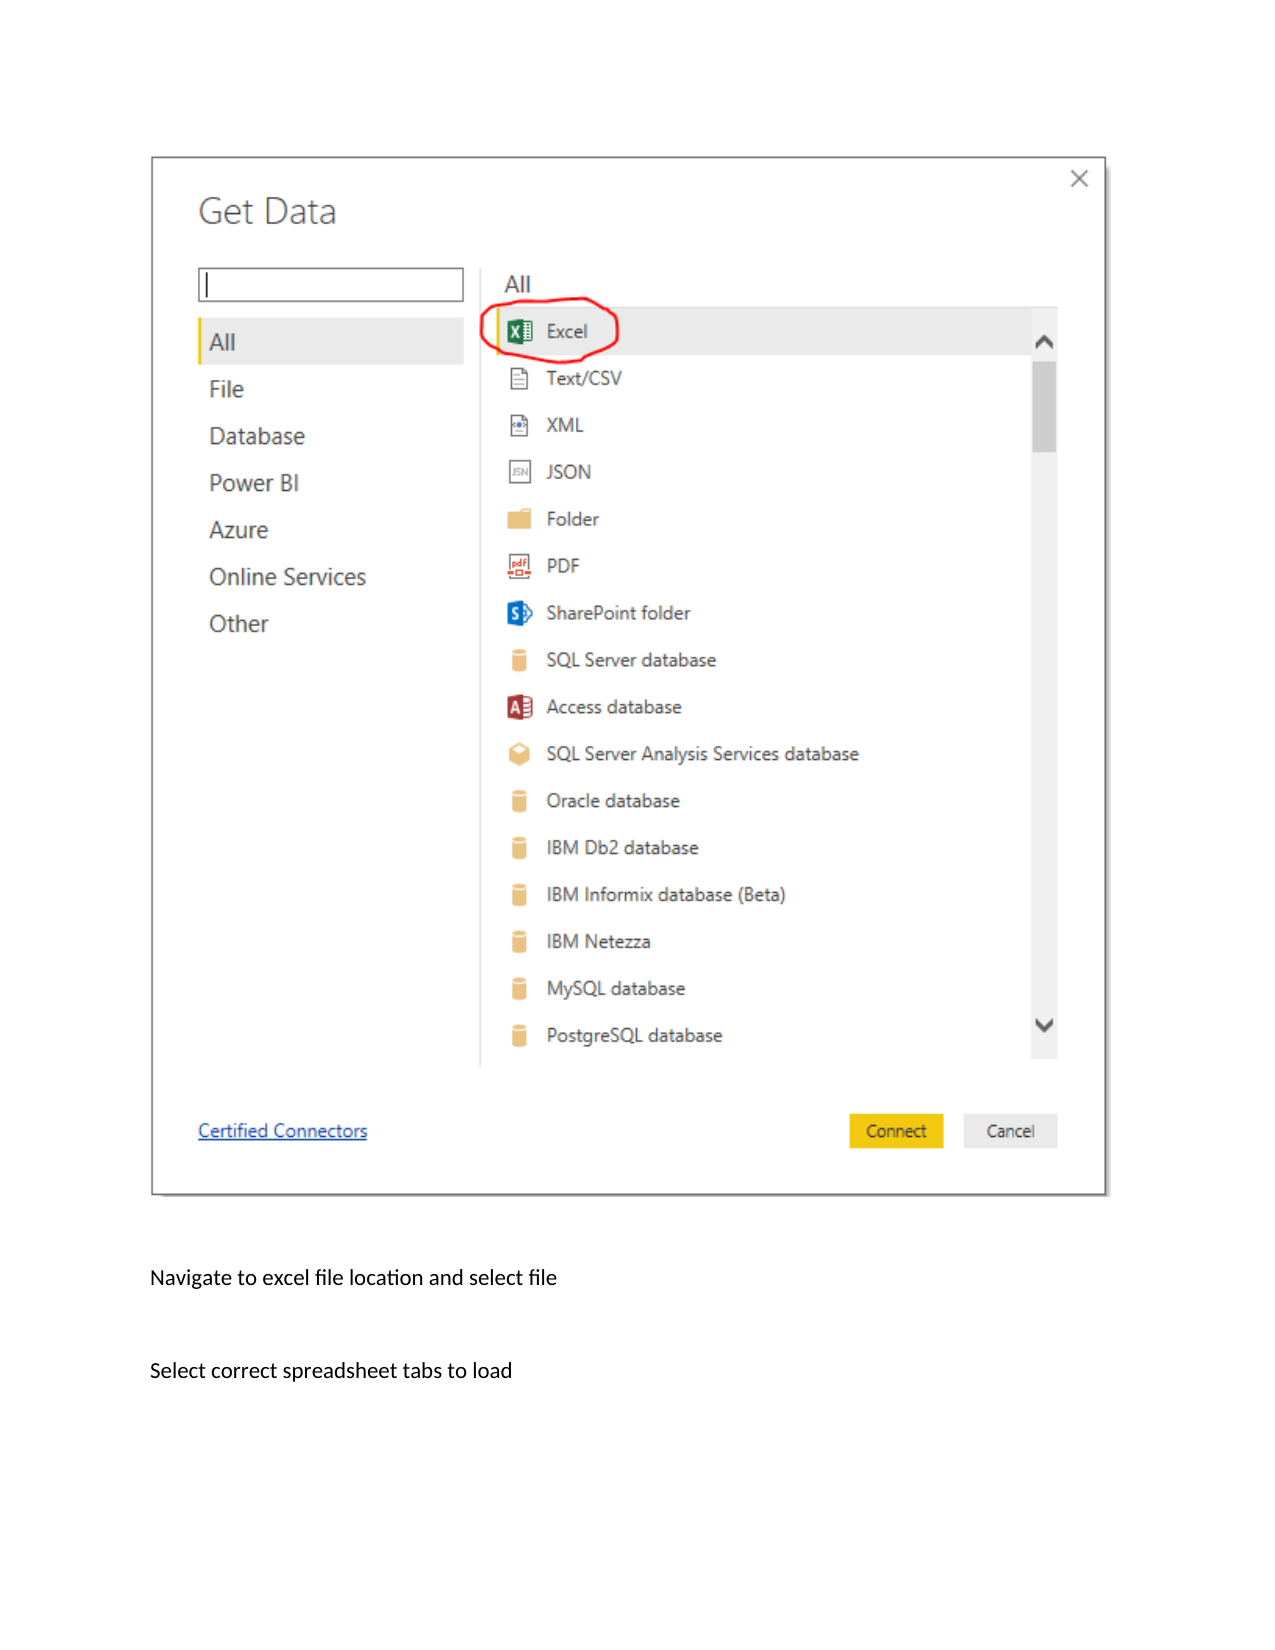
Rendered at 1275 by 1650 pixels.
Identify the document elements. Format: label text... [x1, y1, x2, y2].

picture [150, 150, 1111, 1197]
text Select correct spreadsheet tabs to load [150, 1356, 1125, 1384]
text Navigate to excel file location and select file [150, 1263, 1125, 1291]
